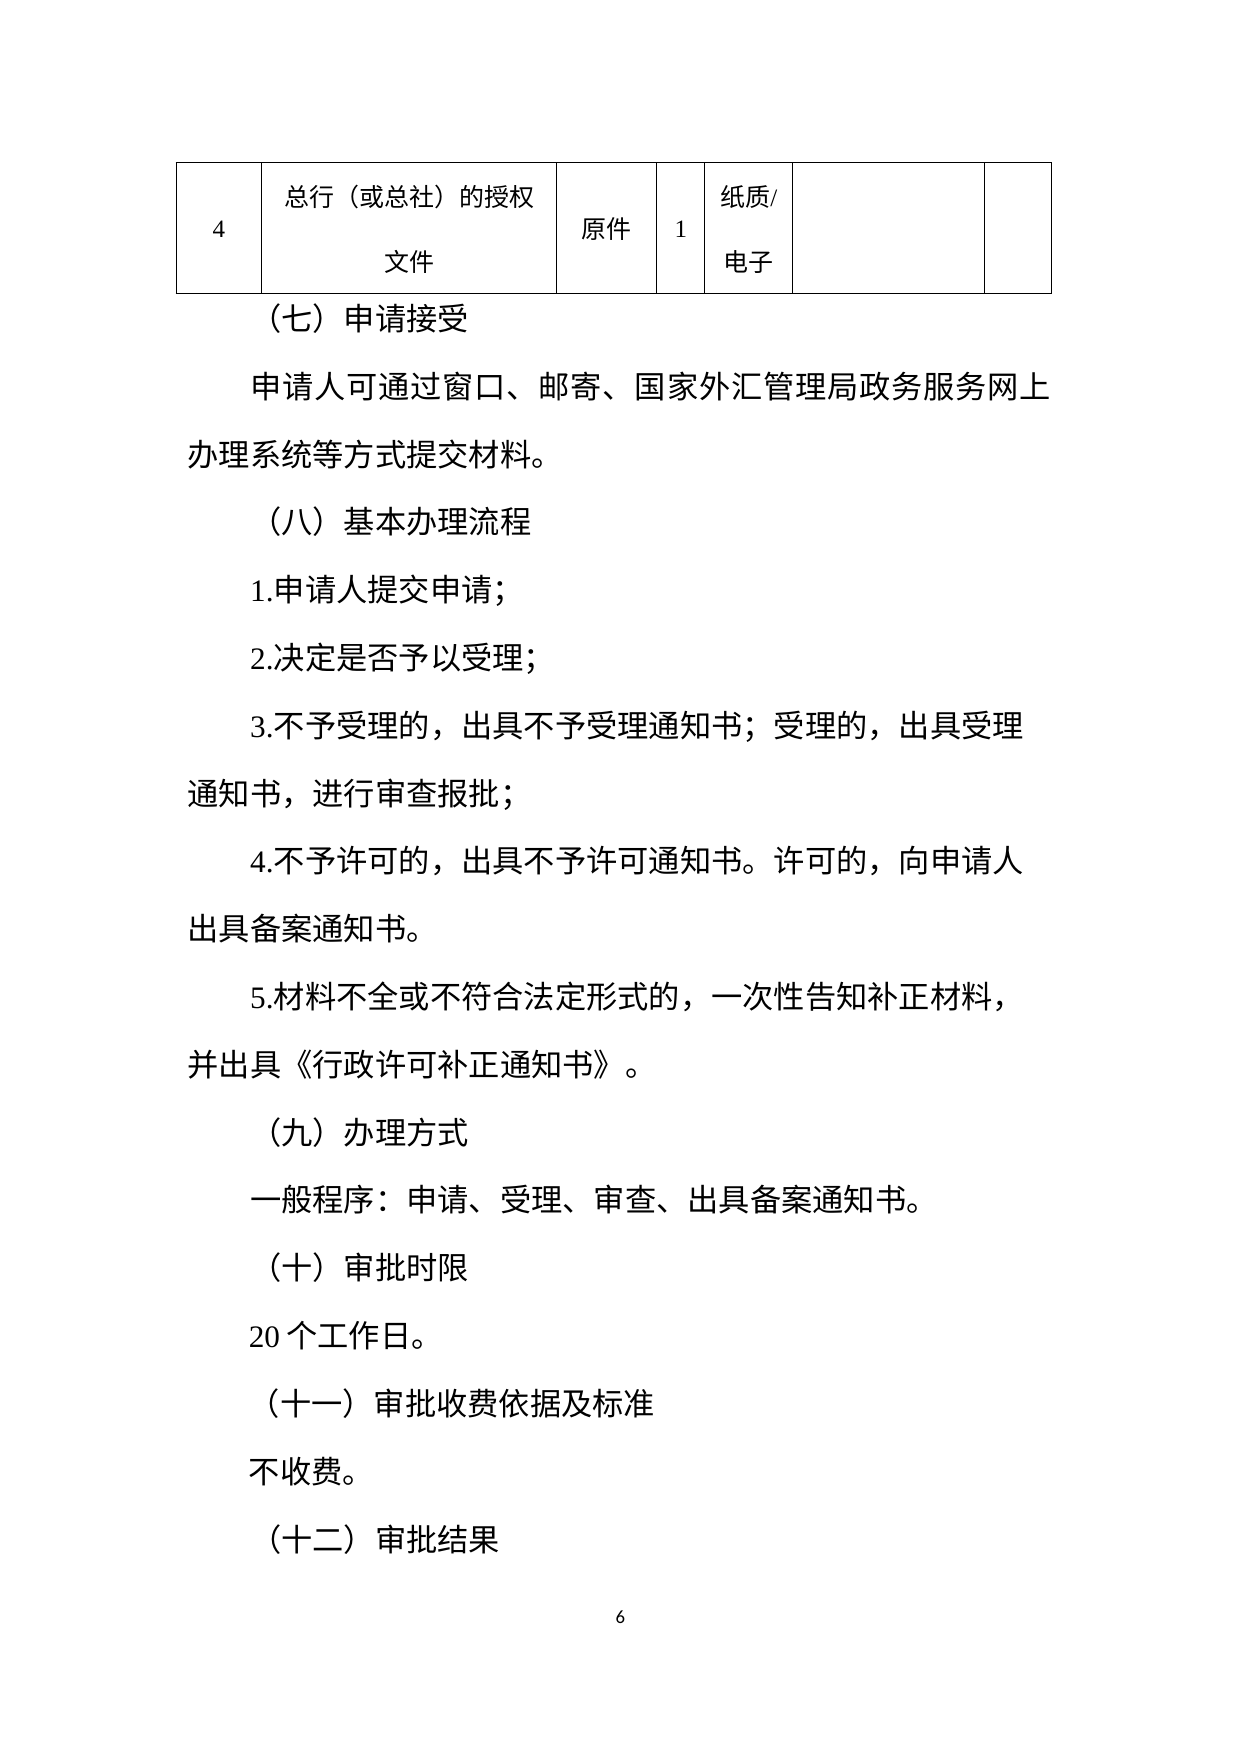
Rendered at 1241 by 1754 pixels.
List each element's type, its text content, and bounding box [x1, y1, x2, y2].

text （十一）审批收费依据及标准 [187, 1379, 1053, 1424]
text （八）基本办理流程 [187, 497, 1053, 543]
text （九）办理方式 [187, 1108, 1053, 1153]
text 一般程序：申请、受理、审查、出具备案通知书。 [187, 1176, 1053, 1221]
table_cell 4 [177, 163, 261, 293]
table_cell 原件 [557, 163, 656, 293]
text （十）审批时限 [187, 1243, 1053, 1289]
text 3.不予受理的，出具不予受理通知书；受理的，出具受理通知书，进行审查报批； [187, 701, 1053, 814]
text 4.不予许可的，出具不予许可通知书。许可的，向申请人出具备案通知书。 [187, 837, 1053, 949]
text 申请人可通过窗口、邮寄、国家外汇管理局政务服务网上办理系统等方式提交材料。 [187, 362, 1053, 475]
text 2.决定是否予以受理； [187, 633, 1053, 678]
table_cell 总行（或总社）的授权文件 [262, 163, 556, 293]
text 5.材料不全或不符合法定形式的，一次性告知补正材料，并出具《行政许可补正通知书》。 [187, 972, 1053, 1085]
table_cell [793, 163, 984, 293]
text 不收费。 [187, 1447, 1053, 1492]
table_cell [985, 163, 1051, 293]
text （七）申请接受 [187, 294, 1053, 339]
text 1.申请人提交申请； [187, 565, 1053, 611]
text 20个工作日。 [187, 1311, 1053, 1356]
table_cell 纸质/电子 [705, 163, 792, 293]
text （十二）审批结果 [187, 1515, 1053, 1560]
table_cell 1 [657, 163, 704, 293]
